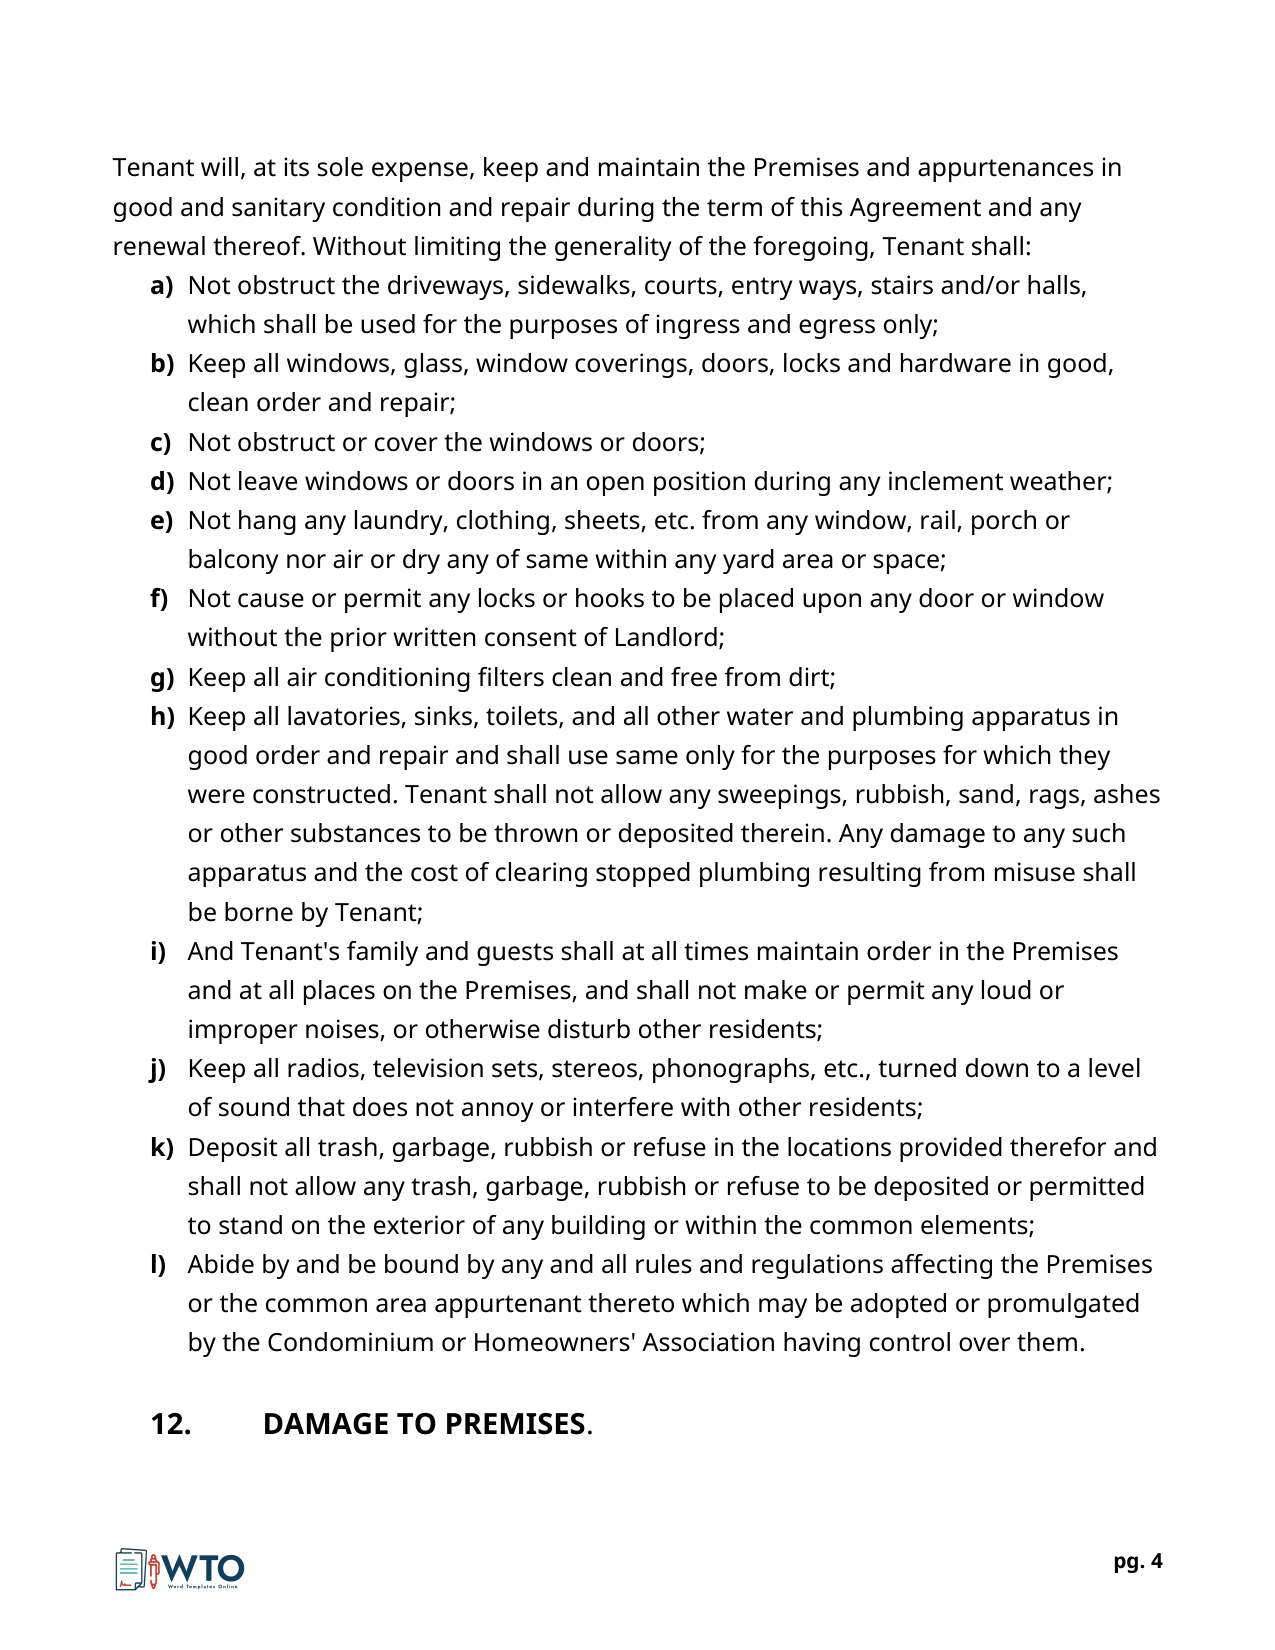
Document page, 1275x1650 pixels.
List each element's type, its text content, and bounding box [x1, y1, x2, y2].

list Not hang any laundry, clothing, sheets, etc. from any window, rail, porch or balcony nor air or dry any of same within any yard area or space; [150, 502, 1162, 576]
picture [112, 1546, 252, 1595]
list Not cause or permit any locks or hooks to be placed upon any door or window without the prior written consent of Landlord; [150, 581, 1162, 654]
list Abide by and be bound by any and all rules and regulations affecting the Premises or the common area appurtenant thereto which may be adopted or promulgated by the Condominium or Homeowners' Association having control over them. [150, 1247, 1162, 1359]
list Not obstruct or cover the windows or doors; [150, 424, 1162, 458]
list Keep all radios, television sets, stereos, phonographs, etc., turned down to a level of sound that does not annoy or interfere with other residents; [150, 1051, 1162, 1124]
list DAMAGE TO PREMISES. [150, 1403, 1162, 1443]
list And Tenant's family and guests shall at all times maintain order in the Premises and at all places on the Premises, and shall not make or permit any loud or improper noises, or otherwise disturb other residents; [150, 933, 1162, 1046]
list Deposit all trash, garbage, rubbish or refuse in the locations provided therefor and shall not allow any trash, garbage, rubbish or refuse to be deposited or permitted to stand on the exterior of any building or within the common elements; [150, 1129, 1162, 1242]
list Keep all windows, glass, window coverings, doors, locks and hardware in good, clean order and repair; [150, 346, 1162, 419]
list Not leave windows or doors in an open position during any inclement weather; [150, 463, 1162, 497]
list Keep all lavatories, sinks, toilets, and all other water and plumbing apparatus in good order and repair and shall use same only for the purposes for which they were constructed. Tenant shall not allow any sweepings, rubbish, sand, rags, ashes or other substances to be thrown or deposited therein. Any damage to any such apparatus and the cost of clearing stopped plumbing resulting from misuse shall be borne by Tenant; [150, 698, 1162, 928]
list Keep all air conditioning filters clean and free from dirt; [150, 659, 1162, 693]
list Not obstruct the driveways, sidewalks, courts, entry ways, stairs and/or halls, which shall be used for the purposes of ingress and egress only; [150, 267, 1162, 341]
text Tenant will, at its sole expense, keep and maintain the Premises and appurtenances in good and sanitary condition and repair during the term of this Agreement and any renewal thereof. Without limiting the generality of the foregoing, Tenant shall: [112, 150, 1162, 262]
